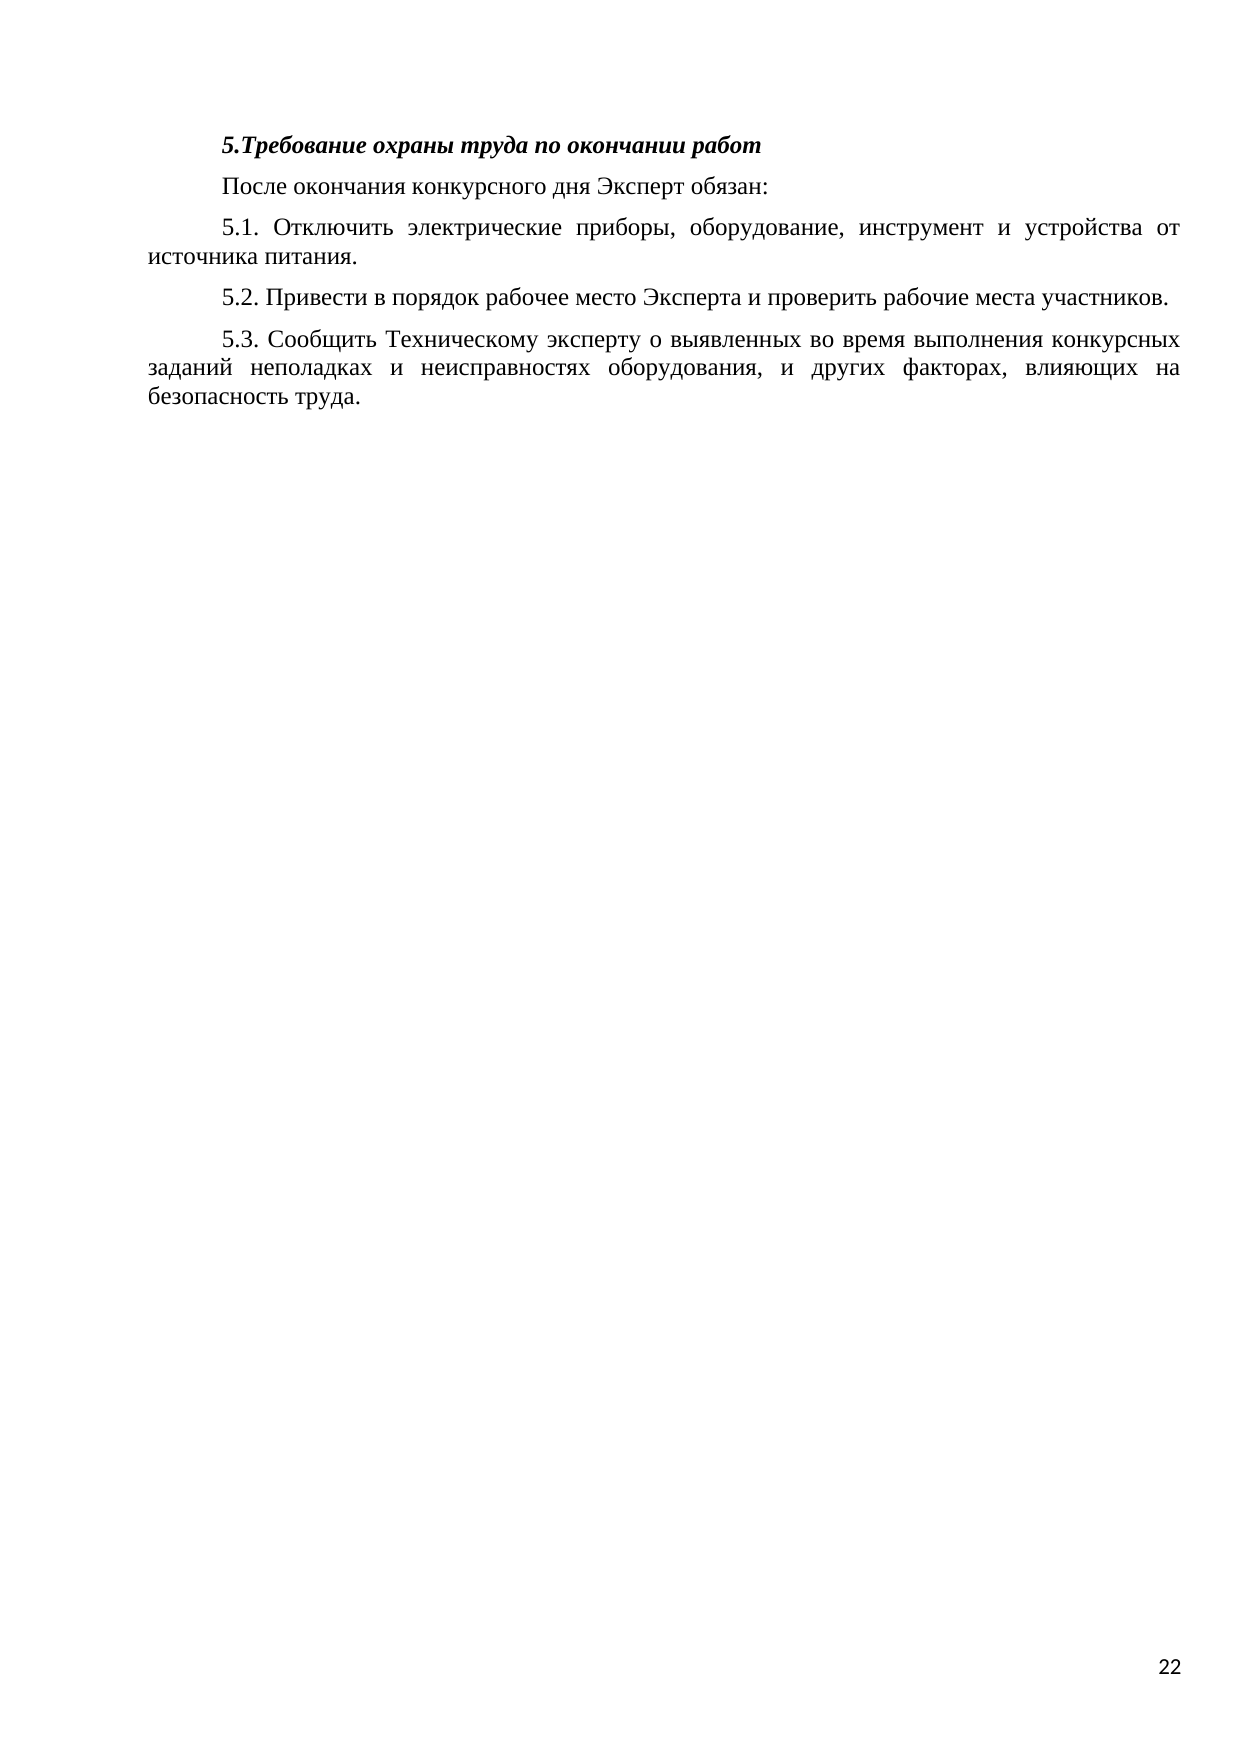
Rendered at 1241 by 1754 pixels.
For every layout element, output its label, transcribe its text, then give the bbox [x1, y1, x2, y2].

text 5.1. Отключить электрические приборы, оборудование, инструмент и устройства от источника питания. [148, 212, 1181, 270]
text После окончания конкурсного дня Эксперт обязан: [148, 171, 1181, 200]
subtitle 5.Требование охраны труда по окончании работ [148, 130, 1181, 159]
text 5.3. Сообщить Техническому эксперту о выявленных во время выполнения конкурсных заданий неполадках и неисправностях оборудования, и других факторах, влияющих на безопасность труда. [148, 324, 1181, 410]
text 5.2. Привести в порядок рабочее место Эксперта и проверить рабочие места участников. [148, 282, 1181, 311]
